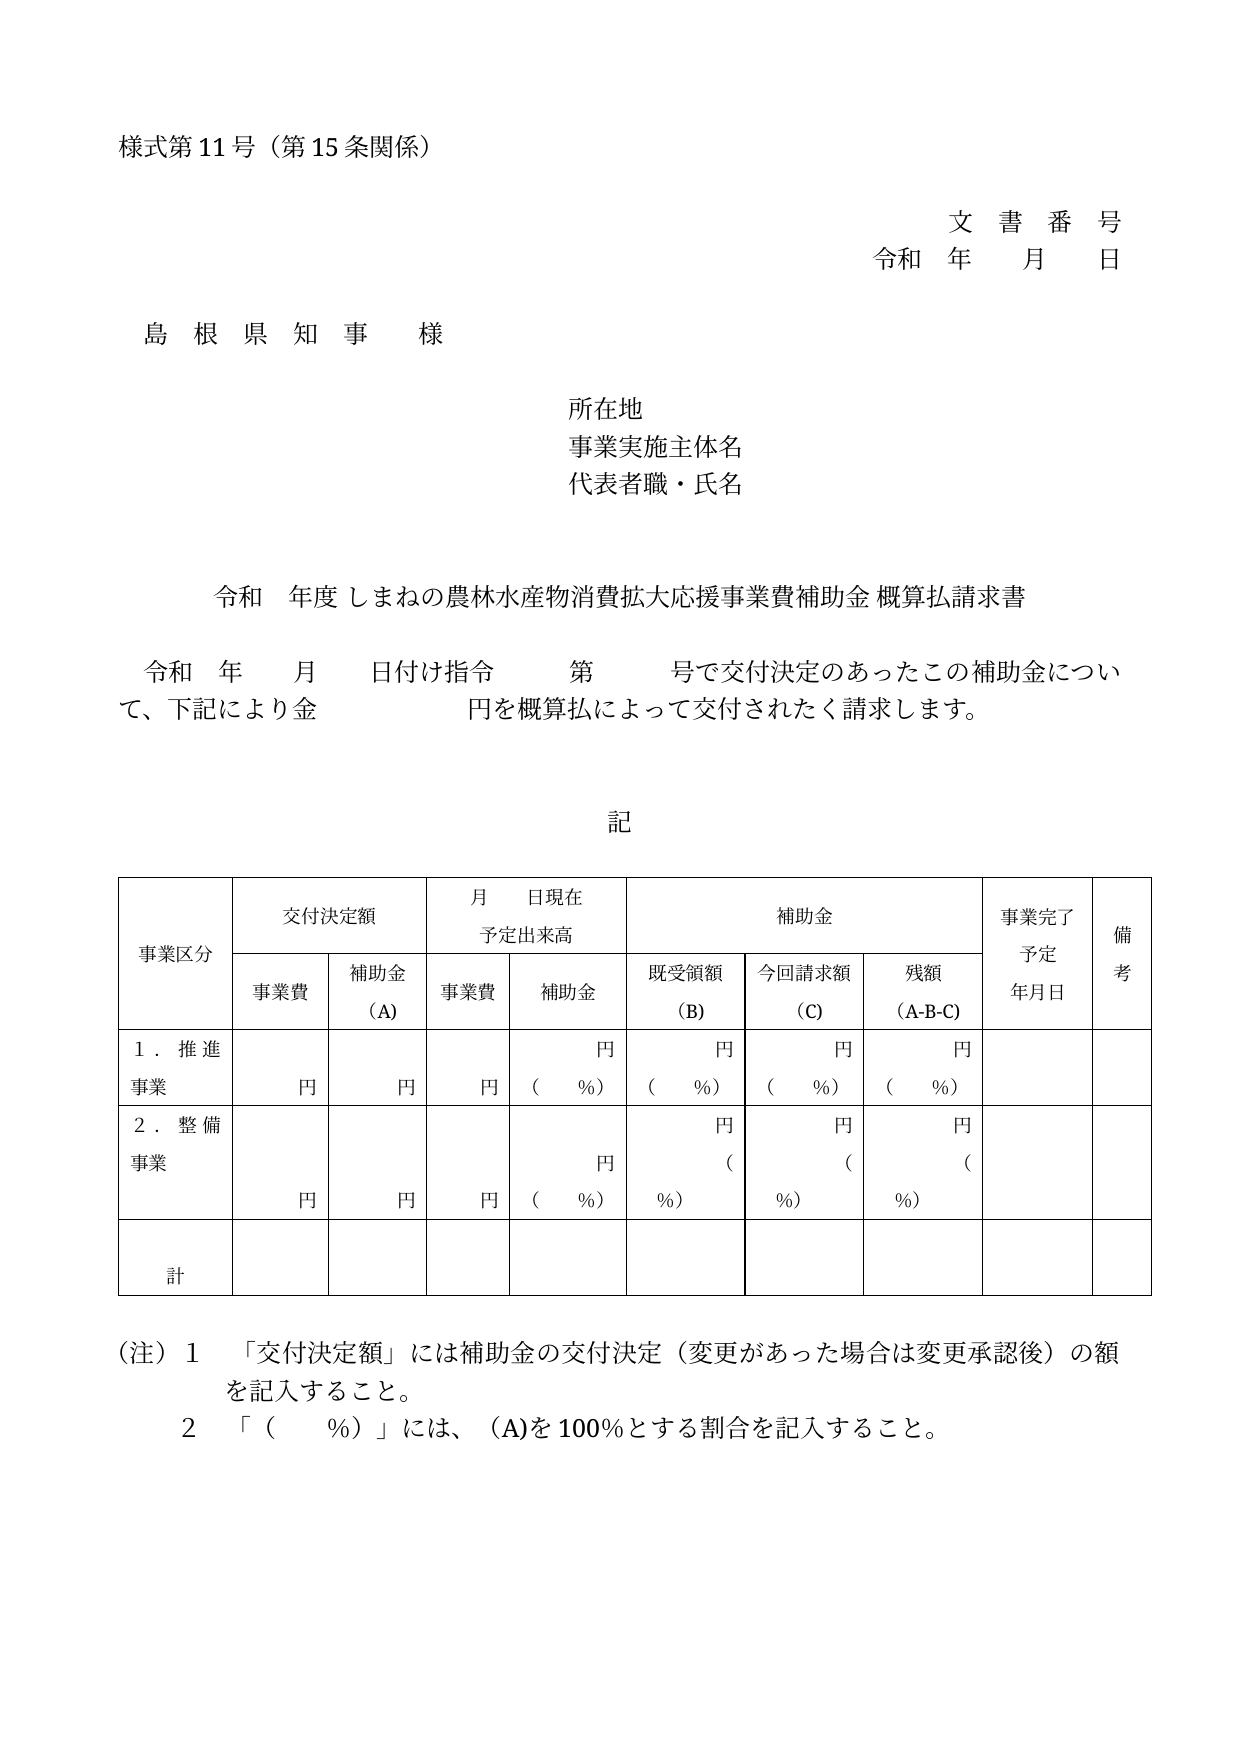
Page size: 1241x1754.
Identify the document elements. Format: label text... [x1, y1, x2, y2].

table_cell 円 [427, 1030, 509, 1105]
table_cell 円 （ ％） [510, 1106, 626, 1219]
table_cell 円 [329, 1106, 426, 1219]
text 代表者職・氏名 [118, 464, 1122, 502]
table_cell [627, 1220, 744, 1295]
table_cell 補助金 [510, 954, 626, 1029]
table_header 補助金 [627, 878, 982, 953]
table_cell [864, 1220, 982, 1295]
table_header 交付決定額 [233, 878, 426, 953]
table_cell 残額 （A-B-C) [864, 954, 982, 1029]
text 令和 年 月 日付け指令 第 号で交付決定のあったこの補助金について、下記により金 円を概算払によって交付されたく請求します。 [118, 652, 1122, 727]
text 文書番号 [118, 202, 1122, 239]
table_cell [233, 1220, 328, 1295]
table_cell 円 （ ％） [864, 1106, 982, 1219]
table_cell １．推進事業 [119, 1030, 232, 1105]
table_cell [427, 1220, 509, 1295]
table_cell 円 [329, 1030, 426, 1105]
table_cell 今回請求額 （C) [746, 954, 863, 1029]
table_header 備考 [1093, 878, 1151, 1029]
text （注）１ 「交付決定額」には補助金の交付決定（変更があった場合は変更承認後）の額を記入すること。 [104, 1333, 1122, 1408]
table_header 事業区分 [119, 878, 232, 1029]
table_cell 円 [233, 1106, 328, 1219]
table_cell [746, 1220, 863, 1295]
text 所在地 [118, 389, 1122, 427]
table_header 月 日現在 予定出来高 [427, 878, 626, 953]
table_cell [1093, 1106, 1151, 1219]
table_cell [1093, 1030, 1151, 1105]
text 記 [118, 802, 1122, 839]
table_cell 円 [427, 1106, 509, 1219]
text 様式第11号（第15条関係） [118, 127, 1122, 164]
table_cell 円 （ ％） [627, 1106, 744, 1219]
table_cell 円 （ ％） [627, 1030, 744, 1105]
table_cell [510, 1220, 626, 1295]
table_cell [1093, 1220, 1151, 1295]
table_cell [983, 1220, 1092, 1295]
table_cell 計 [119, 1220, 232, 1295]
text 島 根 県 知 事 様 [118, 314, 1122, 352]
table_cell 既受領額 （B) [627, 954, 744, 1029]
text 令和 年 月 日 [118, 239, 1122, 277]
table_cell 事業費 [233, 954, 328, 1029]
table_cell [983, 1106, 1092, 1219]
table_cell 円 （ ％） [746, 1106, 863, 1219]
table_cell 円 （ ％） [510, 1030, 626, 1105]
table_cell [983, 1030, 1092, 1105]
table_cell 円 （ ％） [864, 1030, 982, 1105]
table_cell 円 （ ％） [746, 1030, 863, 1105]
text 事業実施主体名 [118, 427, 1122, 464]
text ２ 「（ ％）」には、（A)を100％とする割合を記入すること。 [102, 1408, 1122, 1446]
table_cell 補助金 （A) [329, 954, 426, 1029]
table_cell ２．整備事業 [119, 1106, 232, 1219]
text 令和 年度 しまねの農林水産物消費拡大応援事業費補助金 概算払請求書 [118, 577, 1122, 614]
table_cell 円 [233, 1030, 328, 1105]
table_cell [329, 1220, 426, 1295]
table_header 事業完了 予定 年月日 [983, 878, 1092, 1029]
table_cell 事業費 [427, 954, 509, 1029]
